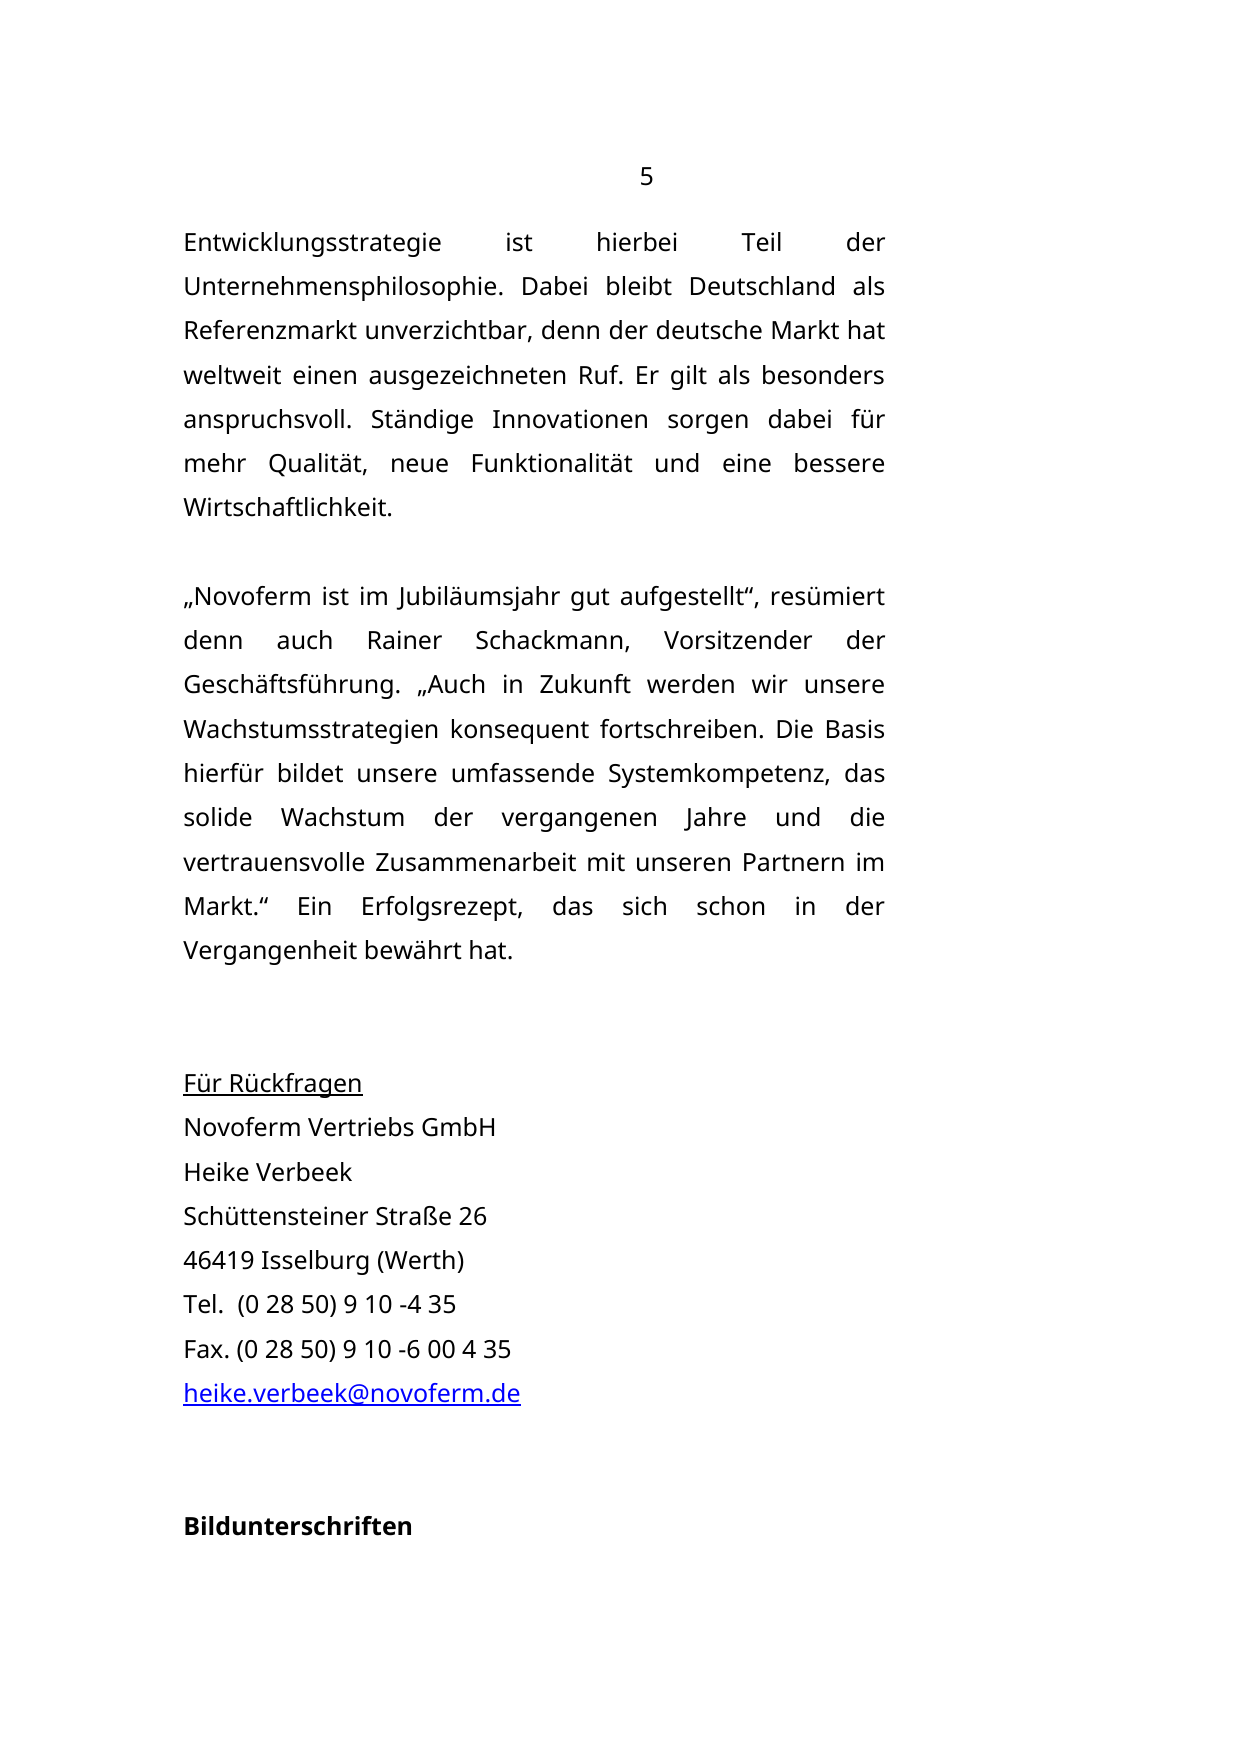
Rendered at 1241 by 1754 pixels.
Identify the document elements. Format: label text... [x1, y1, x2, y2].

text Tel. (0 28 50) 9 10 -4 35 [183, 1287, 1151, 1321]
text „Novoferm ist im Jubiläumsjahr gut aufgestellt“, resümiert denn auch Rainer Schackmann, Vorsitzender der Geschäftsführung. „Auch in Zukunft werden wir unsere Wachstumsstrategien konsequent fortschreiben. Die Basis hierfür bildet unsere umfassende Systemkompetenz, das solide Wachstum der vergangenen Jahre und die vertrauensvolle Zusammenarbeit mit unseren Partnern im Markt.“ Ein Erfolgsrezept, das sich schon in der Vergangenheit bewährt hat. [183, 579, 886, 967]
text 46419 Isselburg (Werth) [183, 1243, 1151, 1277]
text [183, 224, 886, 524]
text Schüttensteiner Straße 26 [183, 1198, 1151, 1232]
text heike.verbeek@novoferm.de [183, 1376, 886, 1409]
text Heike Verbeek [183, 1154, 1151, 1188]
text Fax. (0 28 50) 9 10 -6 00 4 35 [183, 1331, 1151, 1365]
text Novoferm Vertriebs GmbH [183, 1110, 1151, 1144]
text Bildunterschriften [183, 1508, 886, 1542]
text Für Rückfragen [183, 1066, 886, 1100]
